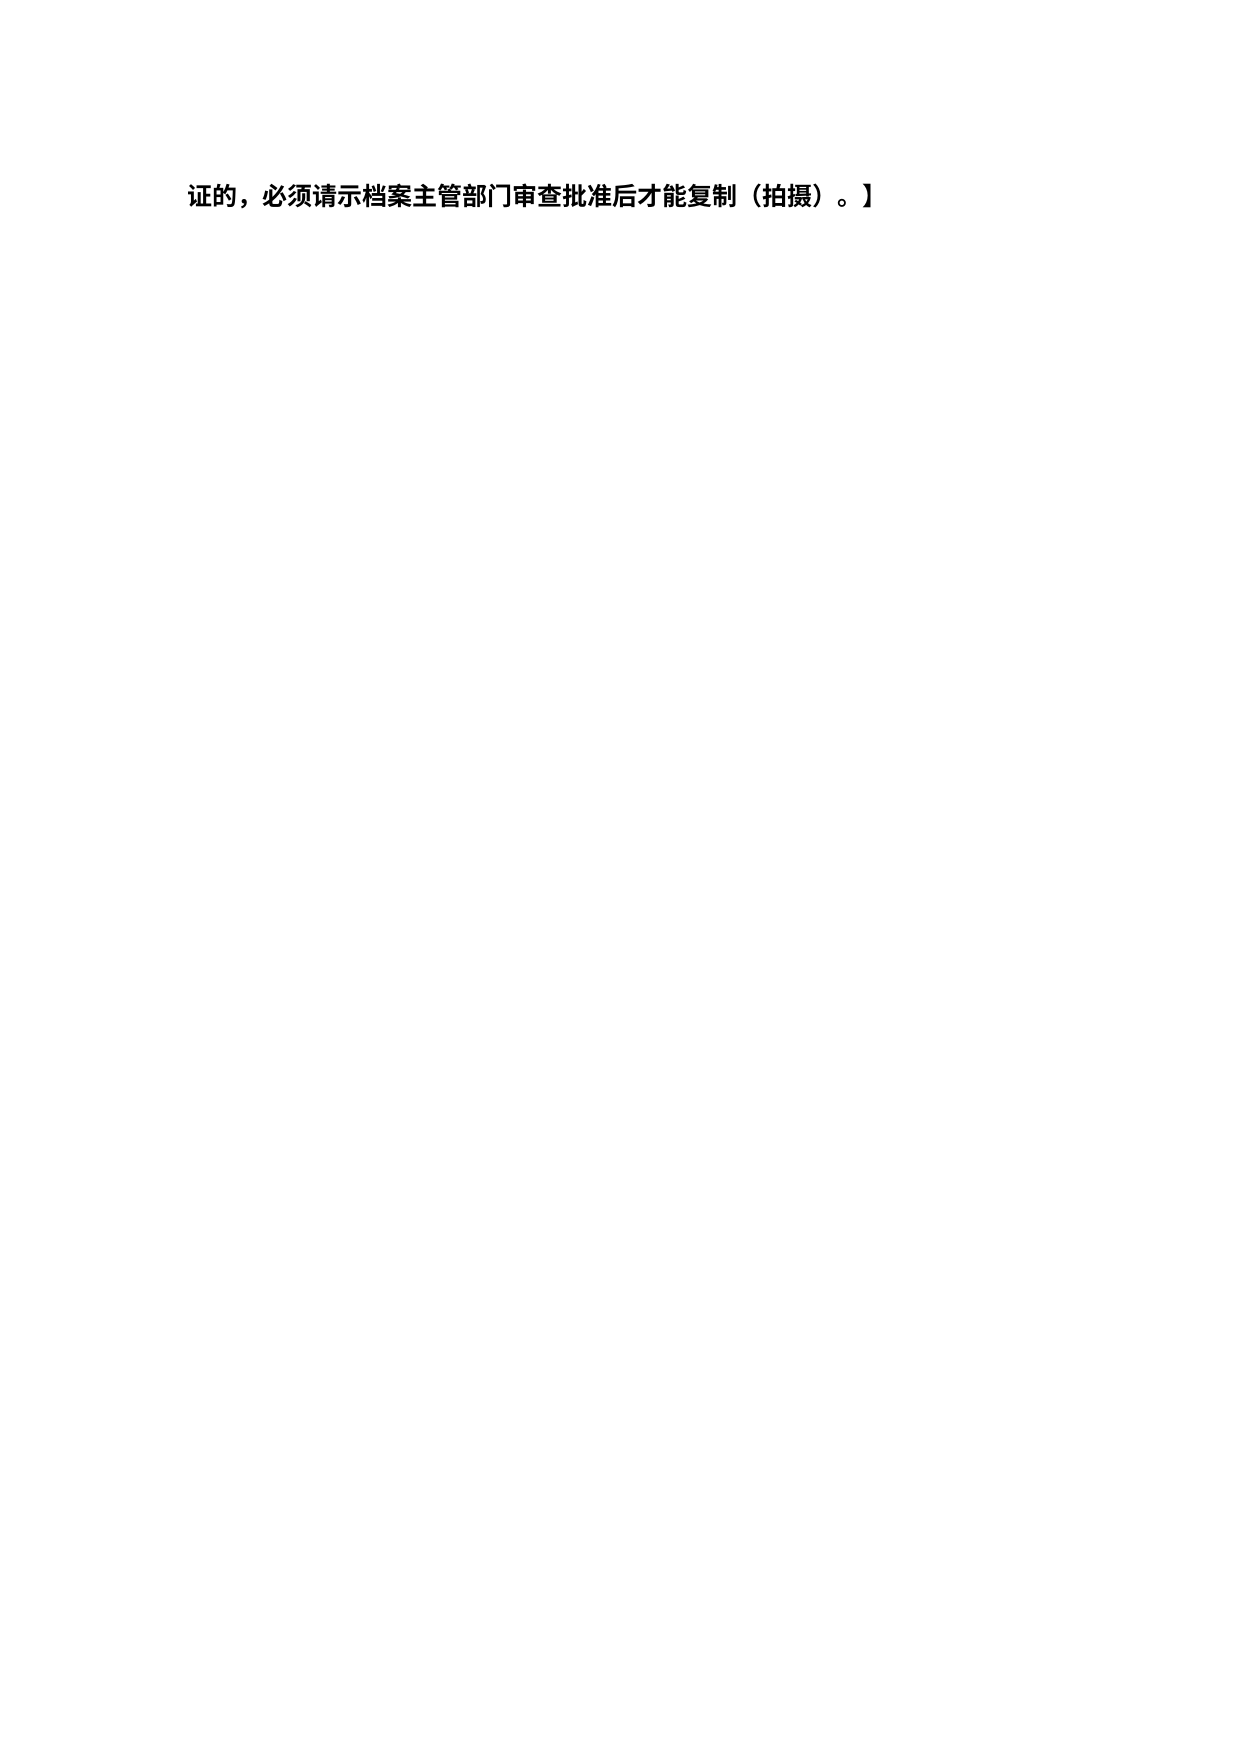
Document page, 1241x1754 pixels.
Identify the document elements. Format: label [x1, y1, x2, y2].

text [187, 162, 1053, 227]
